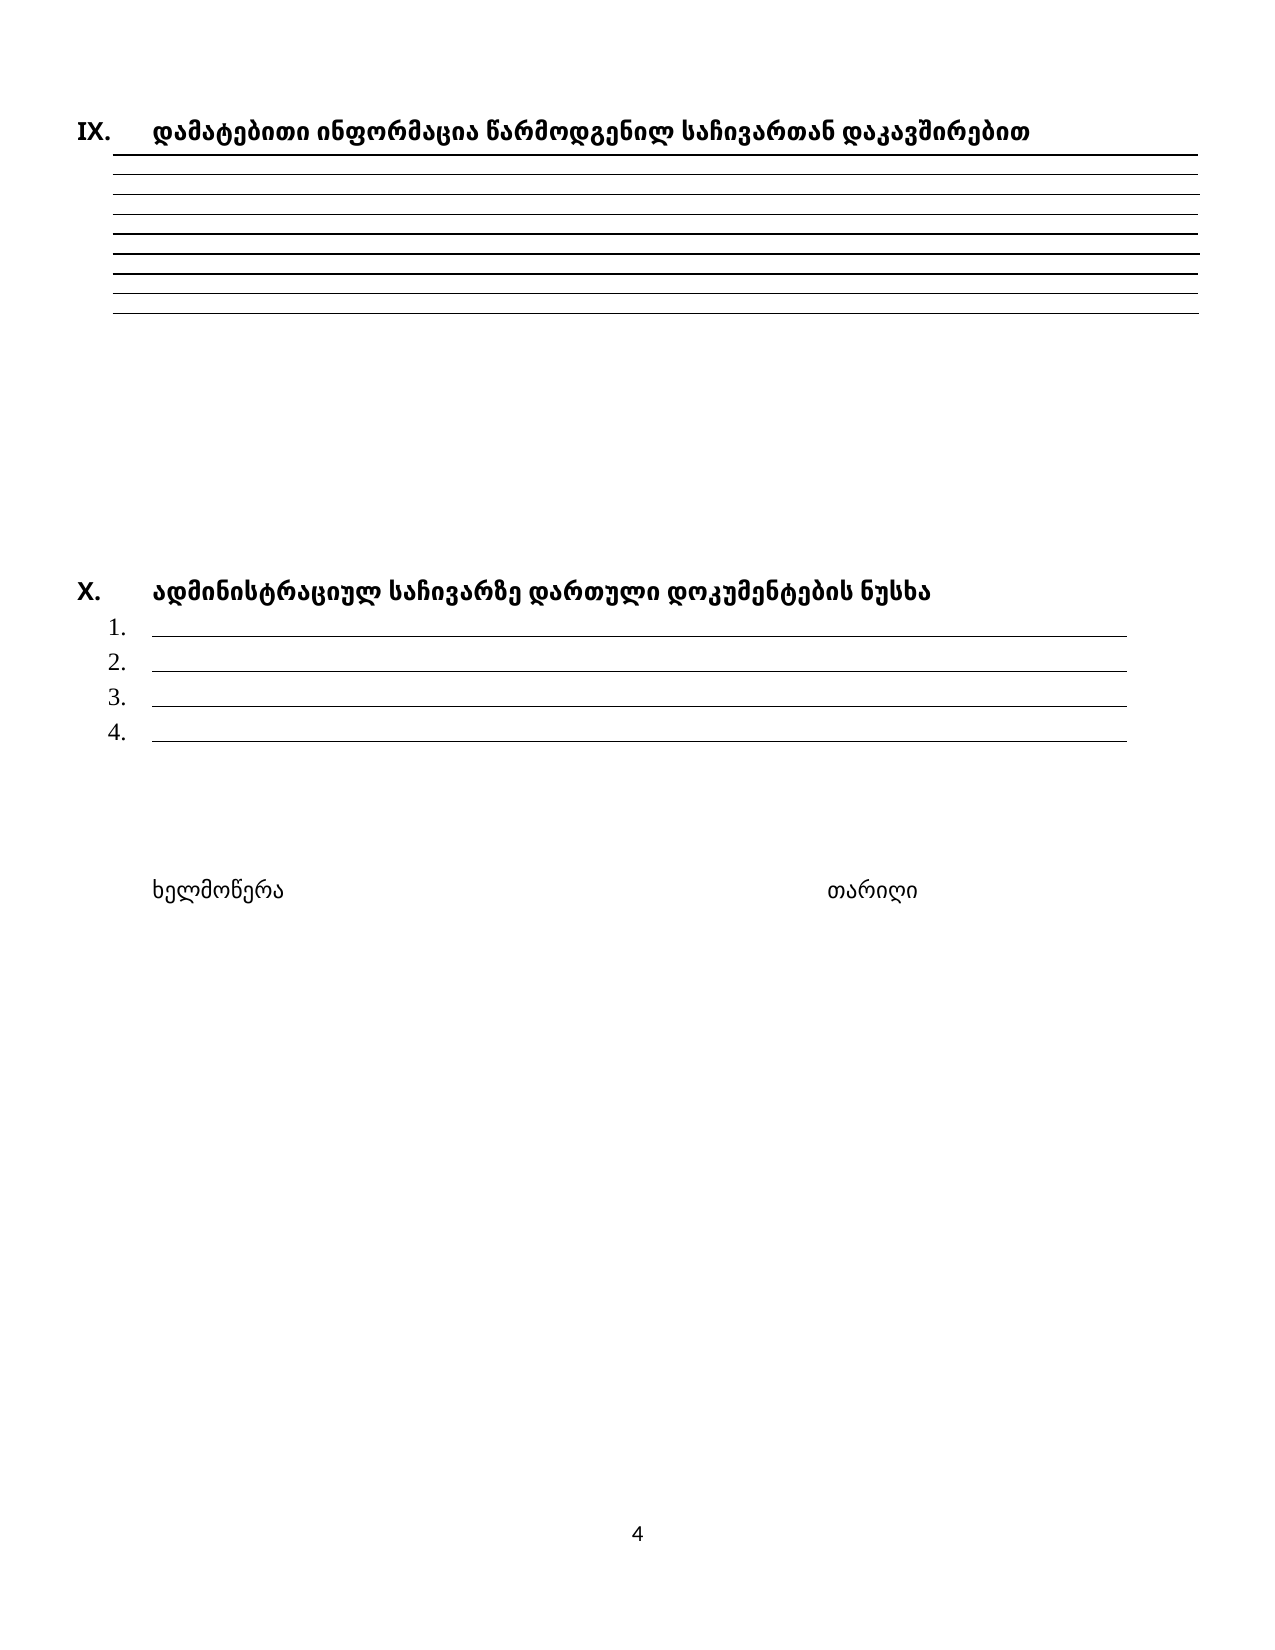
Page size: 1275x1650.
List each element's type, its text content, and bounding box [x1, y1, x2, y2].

table_header ადმინისტრაციულ საჩივარზე დართული დოკუმენტების ნუსხა [139, 570, 1164, 610]
table_cell 1. [73, 610, 139, 645]
text IX. დამატებითი ინფორმაცია წარმოდგენილ საჩივართან დაკავშირებით [77, 114, 1212, 147]
table_cell 4. [73, 715, 139, 755]
table_cell [139, 715, 1164, 755]
table_header X. [73, 570, 139, 610]
table_cell [139, 680, 1164, 715]
table_cell 3. [73, 680, 139, 715]
table_cell [139, 610, 1164, 645]
text ხელმოწერა თარიღი [152, 876, 1212, 906]
table_cell [139, 645, 1164, 680]
table_cell 2. [73, 645, 139, 680]
